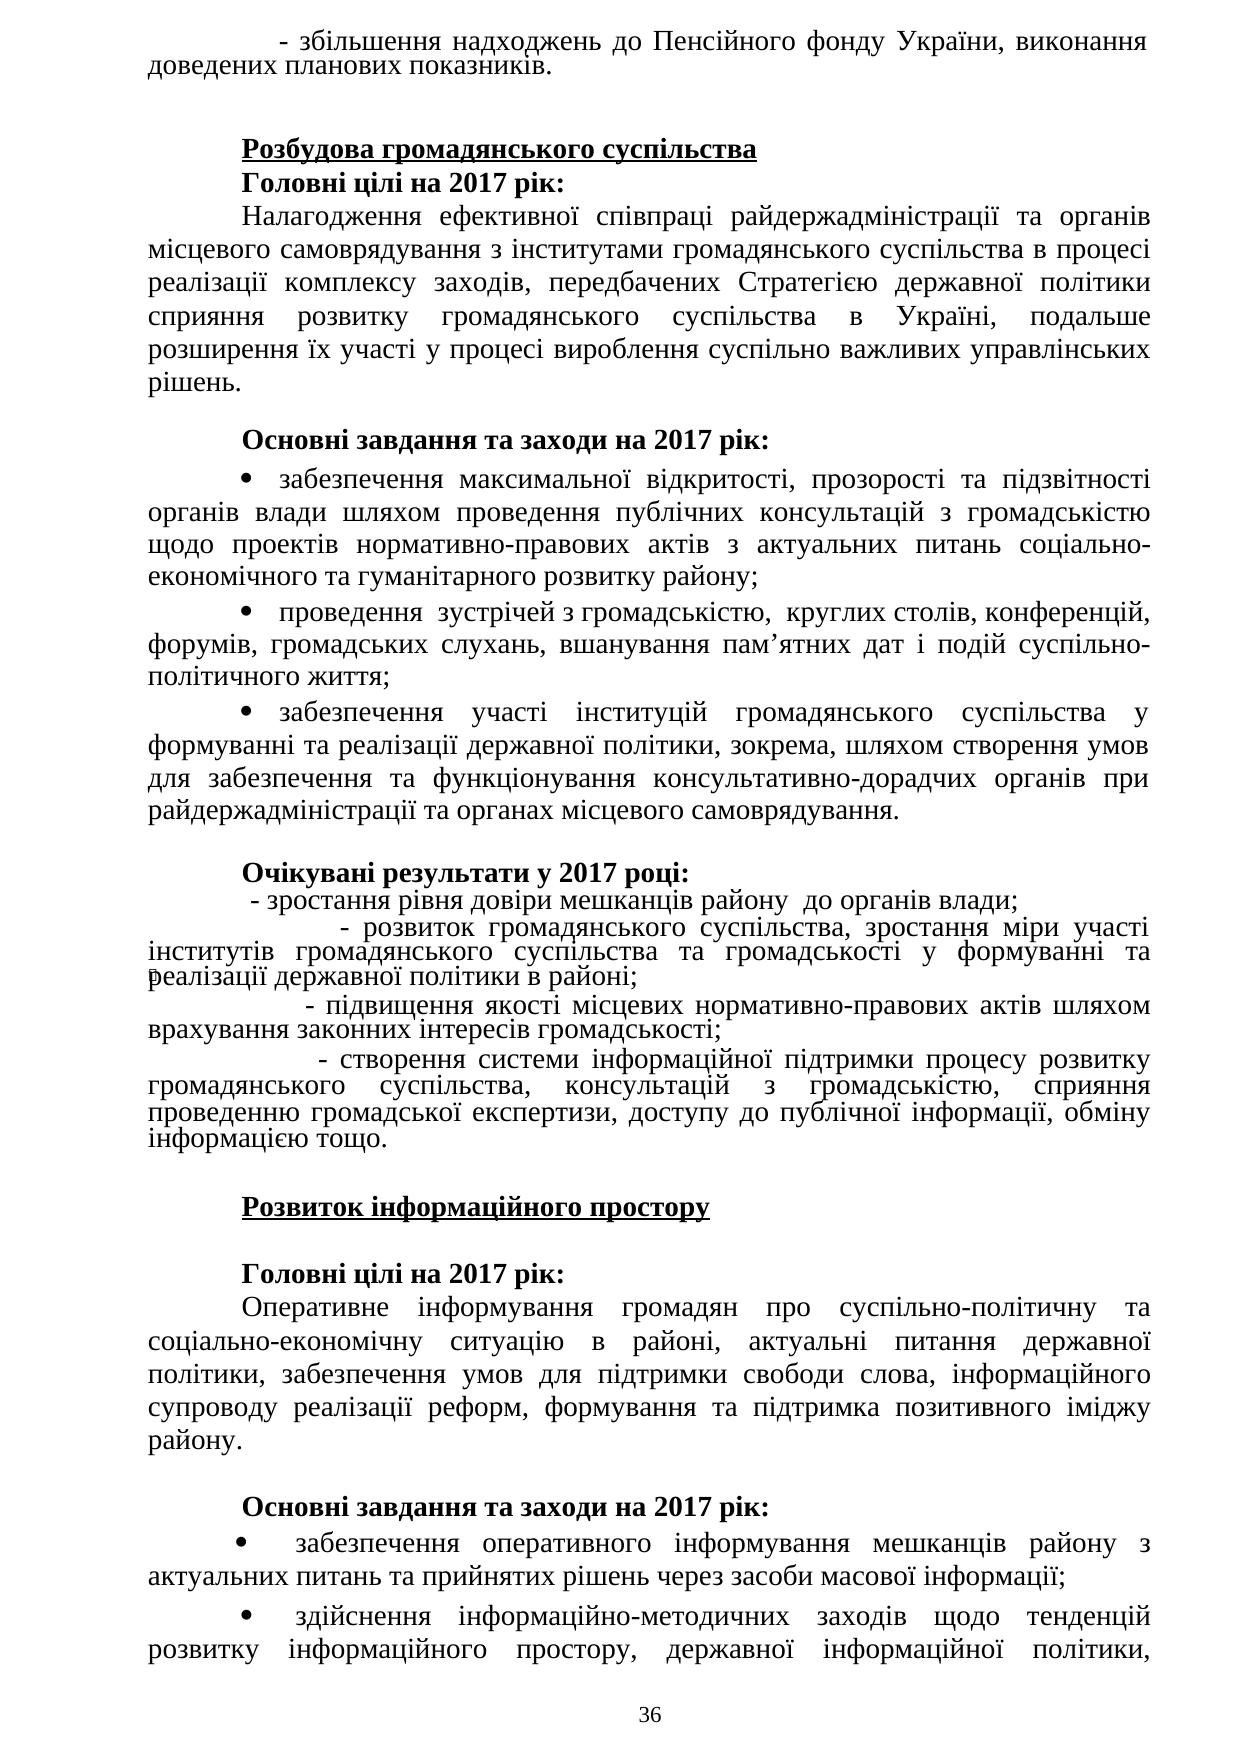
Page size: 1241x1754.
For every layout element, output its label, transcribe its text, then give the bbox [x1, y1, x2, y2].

text Розвиток інформаційного простору [241, 1189, 758, 1223]
text Налагодження ефективної співпраці райдержадміністрації та органів місцевого самоврядування з інститутами громадянського суспільства в процесі реалізації комплексу заходів, передбачених Стратегією державної політики сприяння розвитку громадянського суспільства в Україні, подальше розширення їх участі у процесі вироблення суспільно важливих управлінських рішень. [148, 198, 1152, 398]
text - створення системи інформаційної підтримки процесу розвитку громадянського суспільства, консультацій з громадськістю, сприяння проведенню громадської експертизи, доступу до публічної інформації, обміну інформацією тощо. [148, 1047, 1152, 1154]
text Розбудова громадянського суспільства Головні цілі на 2017 рік: [241, 131, 802, 198]
list забезпечення участі інституцій громадянського суспільства у формуванні та реалізації державної політики, зокрема, шляхом створення умов для забезпечення та функціонування консультативно-дорадчих органів при райдержадміністрації та органах місцевого самоврядування. [148, 696, 1149, 826]
text Оперативне інформування громадян про суспільно-політичну та соціально-економічну ситуацію в районі, актуальні питання державної політики, забезпечення умов для підтримки свободи слова, інформаційного супроводу реалізації реформ, формування та підтримка позитивного іміджу району. [148, 1290, 1152, 1456]
text Основні завдання та заходи на 2017 рік: [241, 1489, 1152, 1523]
list забезпечення максимальної відкритості, прозорості та підзвітності органів влади шляхом проведення публічних консультацій з громадськістю щодо проектів нормативно-правових актів з актуальних питань соціально-економічного та гуманітарного розвитку району; [148, 463, 1152, 592]
text - збільшення надходжень до Пенсійного фонду України, виконання доведених планових показників. [148, 29, 1149, 81]
text - підвищення якості місцевих нормативно-правових актів шляхом врахування законних інтересів громадськості; [148, 995, 1152, 1045]
text Основні завдання та заходи на 2017 рік: [241, 422, 1152, 456]
list забезпечення оперативного інформування мешканців району з актуальних питань та прийнятих рішень через засоби масової інформації; [148, 1526, 1152, 1591]
list проведення зустрічей з громадськістю, круглих столів, конференцій, форумів, громадських слухань, вшанування пам’ятних дат і подій суспільно-політичного життя; [148, 596, 1152, 692]
text Очікувані результати у 2017 році: [241, 855, 1152, 888]
text - розвиток громадянського суспільства, зростання міри участі інститутів громадянського суспільства та громадськості у формуванні та реалізації державної політики в районі; [148, 916, 1152, 992]
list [148, 1599, 1152, 1665]
text Головні цілі на 2017 рік: [241, 1256, 758, 1290]
text - зростання рівня довіри мешканців району до органів влади; [148, 889, 1152, 914]
